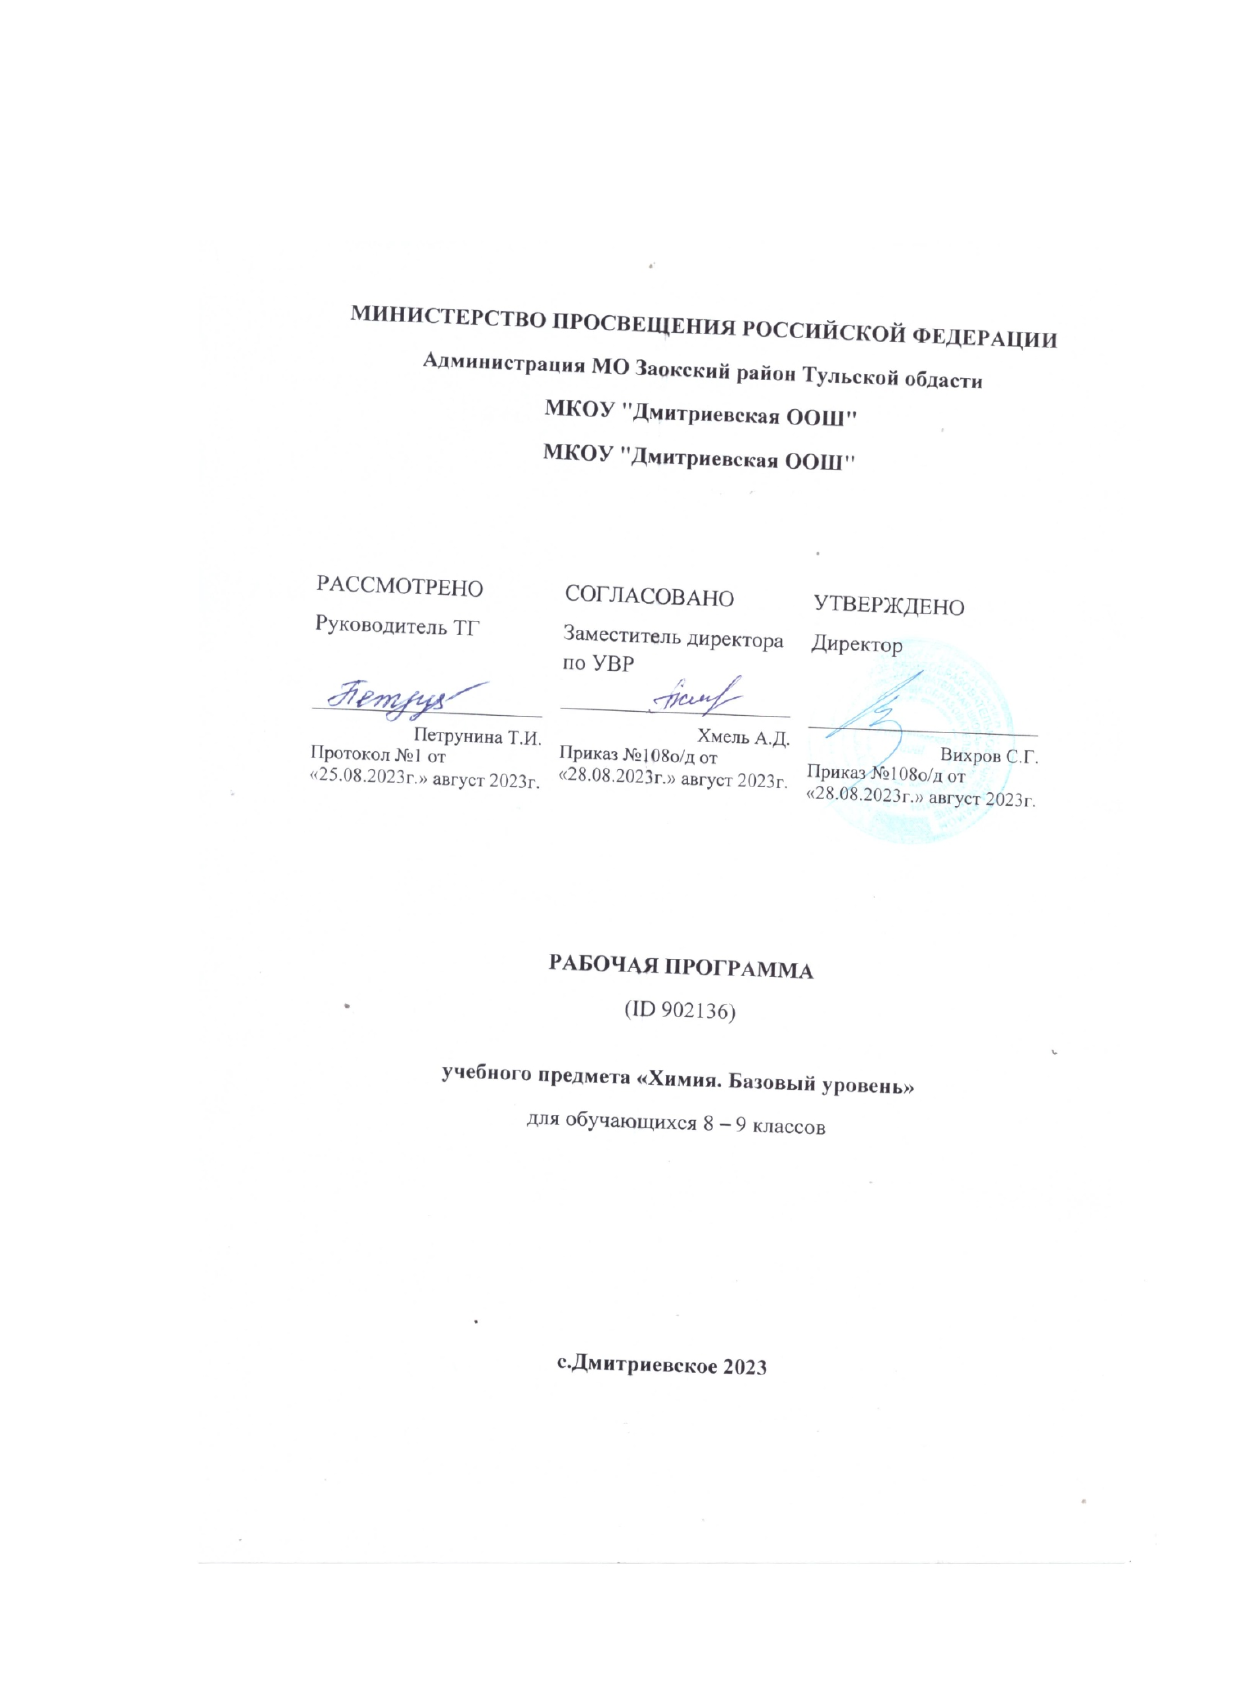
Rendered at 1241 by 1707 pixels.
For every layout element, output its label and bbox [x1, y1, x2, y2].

picture [191, 233, 1165, 1572]
